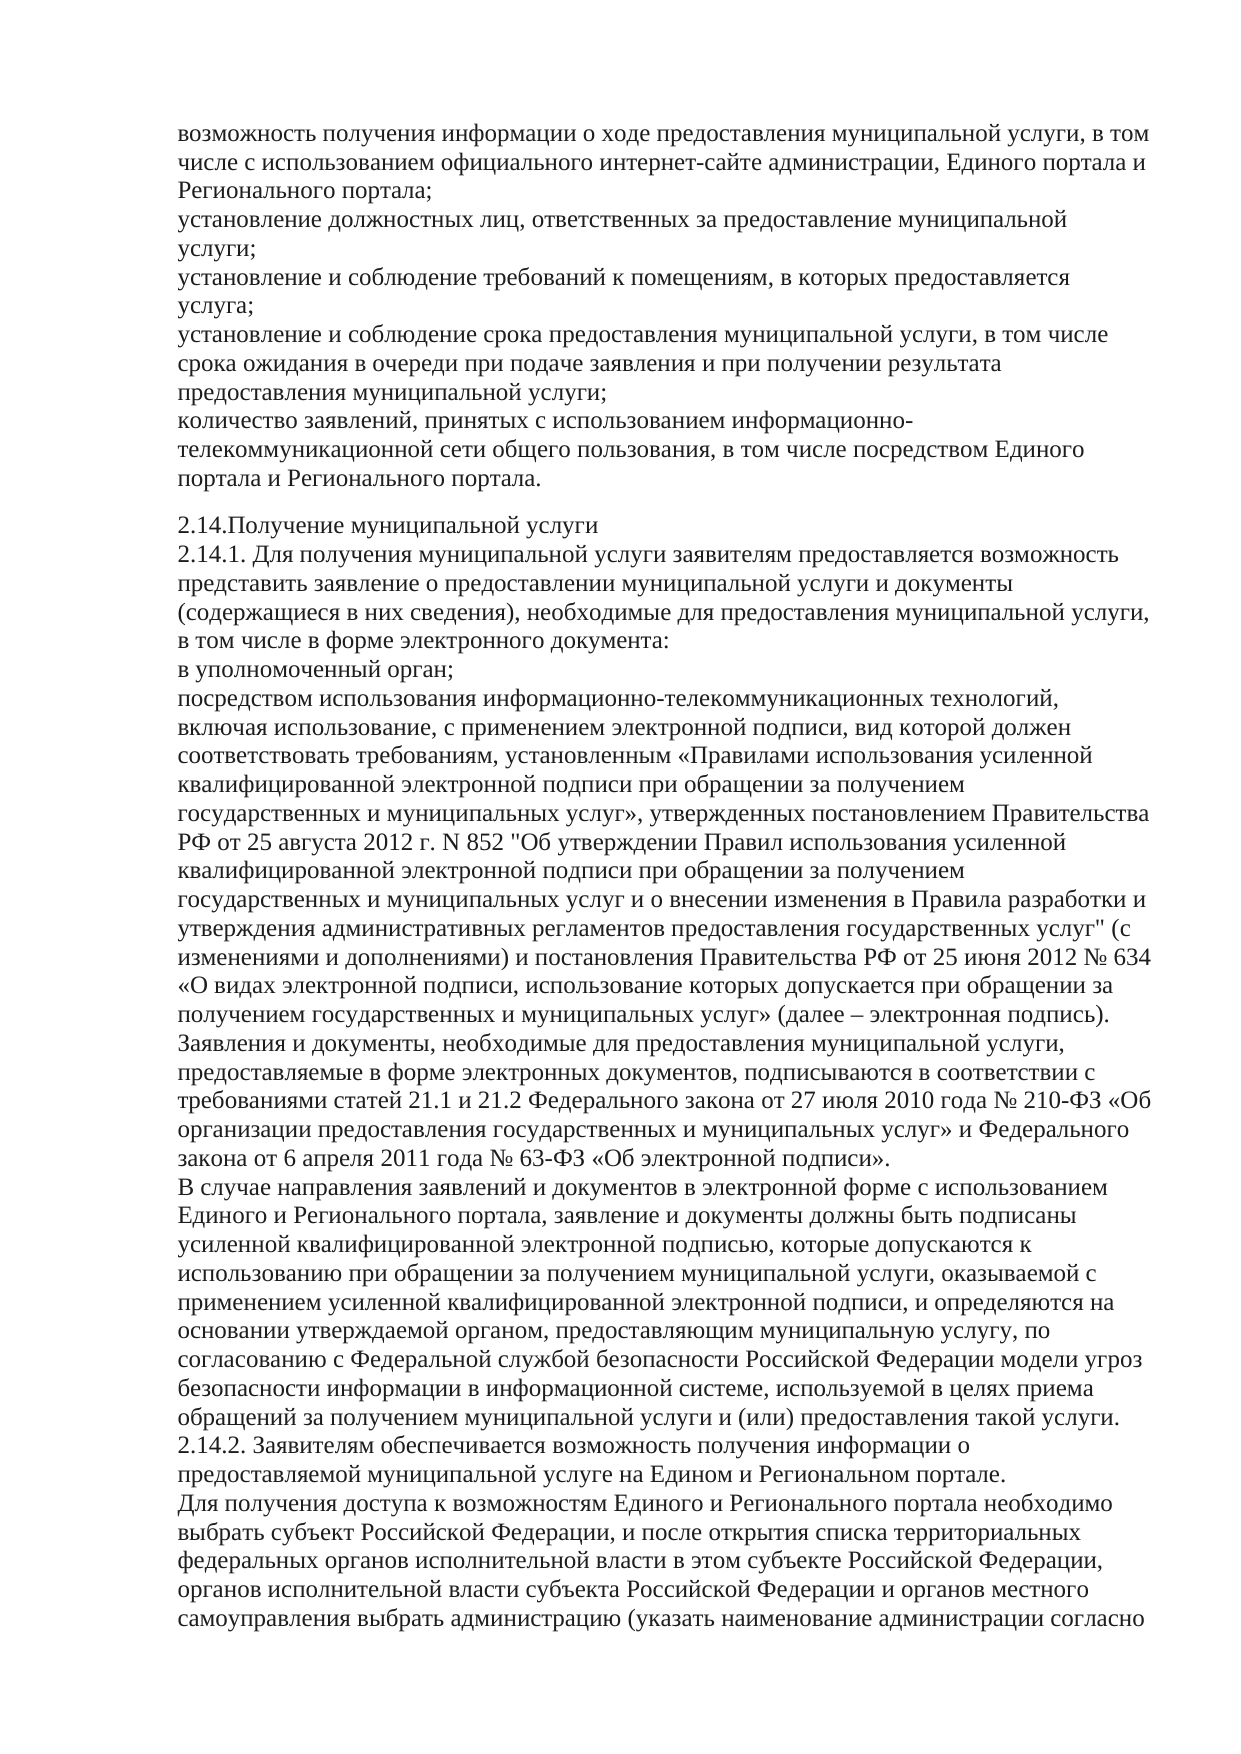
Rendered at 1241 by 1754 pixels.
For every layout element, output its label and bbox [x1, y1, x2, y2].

text [177, 118, 1152, 492]
text [177, 511, 1152, 1632]
